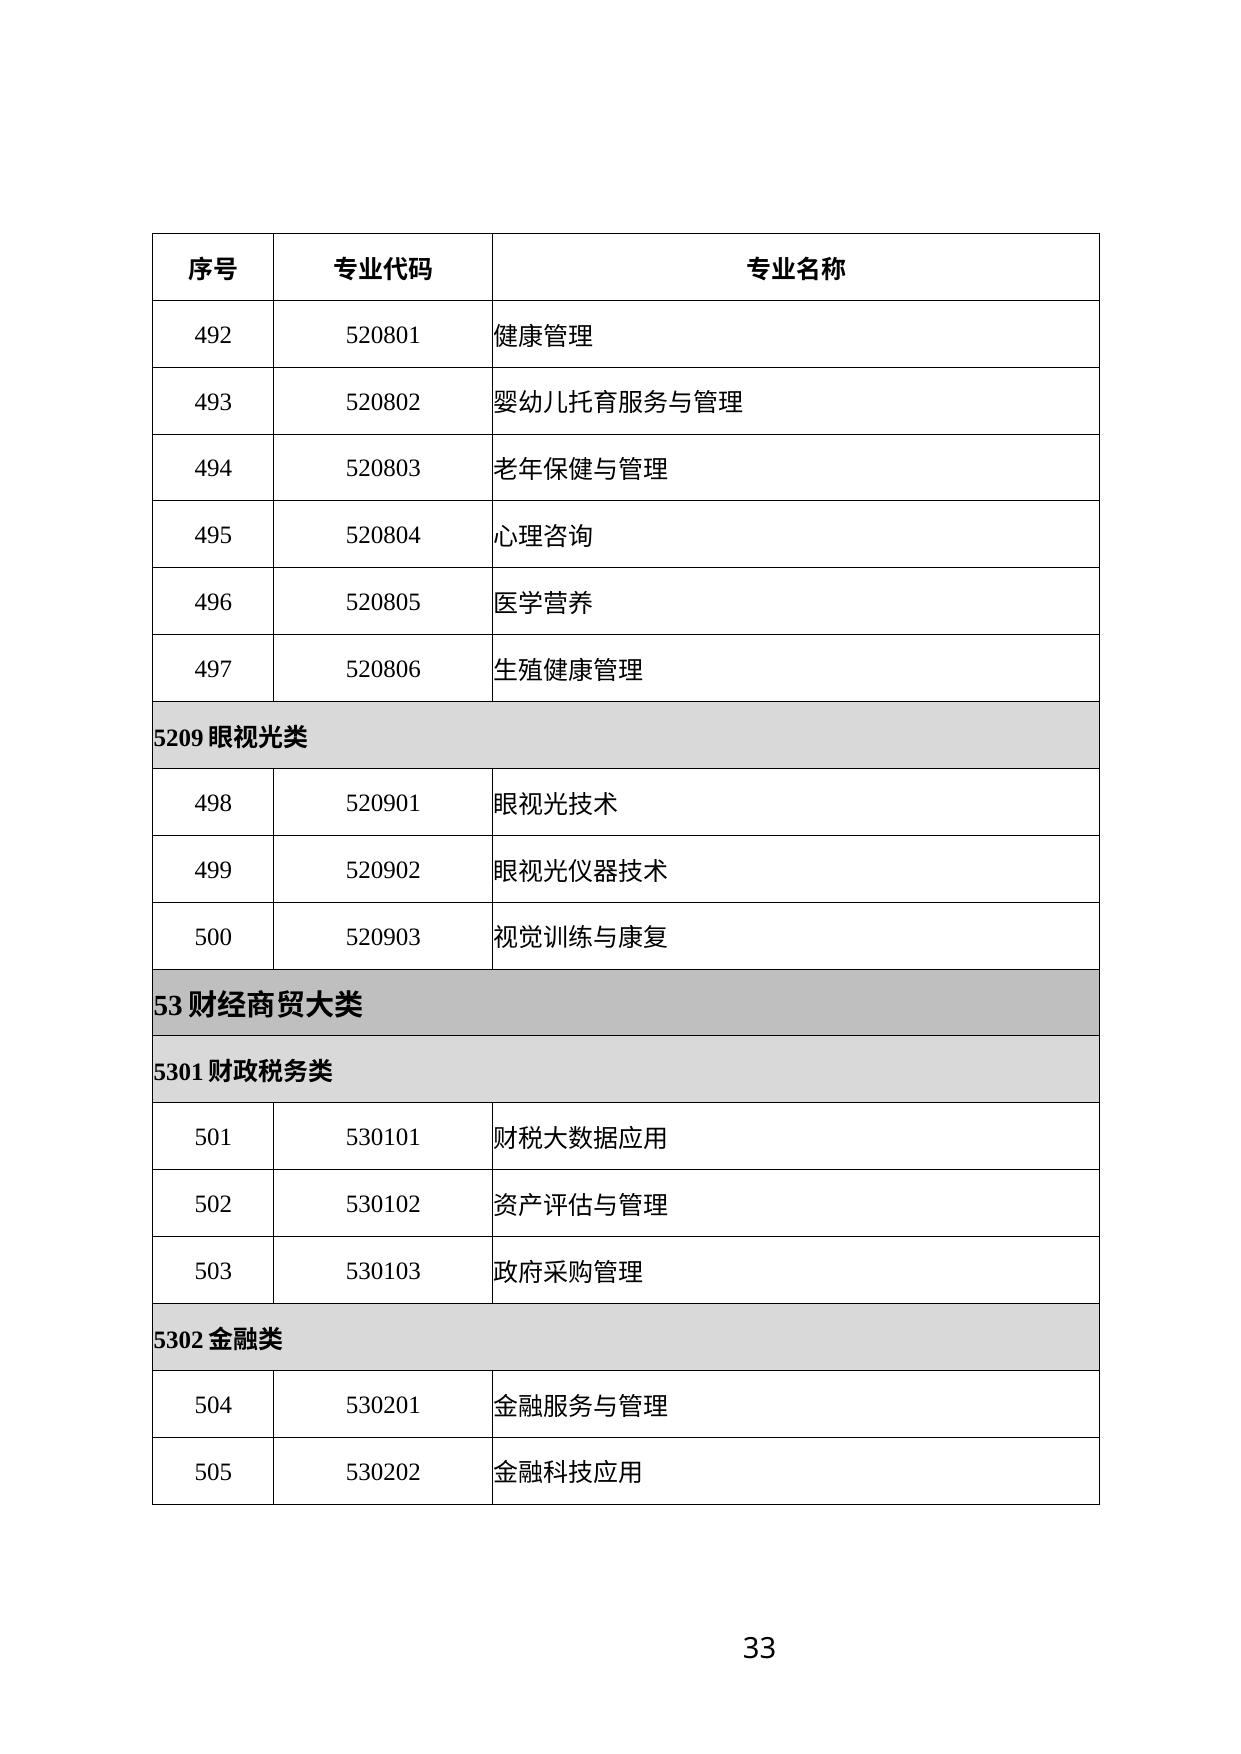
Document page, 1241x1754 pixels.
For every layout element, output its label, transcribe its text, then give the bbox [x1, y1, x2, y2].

table_cell 健康管理 [493, 301, 1099, 367]
table_cell 530202 [274, 1438, 492, 1503]
table_cell 金融科技应用 [493, 1438, 1099, 1503]
table_cell 497 [153, 635, 273, 701]
table_cell 眼视光仪器技术 [493, 836, 1099, 902]
table_cell 499 [153, 836, 273, 902]
table_cell 530201 [274, 1371, 492, 1437]
table_cell 520803 [274, 435, 492, 500]
table_cell 5209眼视光类 [153, 702, 1099, 768]
table_cell 496 [153, 568, 273, 634]
table_header 专业代码 [274, 234, 492, 300]
table_cell 资产评估与管理 [493, 1170, 1099, 1236]
table_cell 视觉训练与康复 [493, 903, 1099, 968]
table_header 序号 [153, 234, 273, 300]
table_cell 502 [153, 1170, 273, 1236]
table_cell 520801 [274, 301, 492, 367]
table_cell 495 [153, 501, 273, 567]
table_cell 520902 [274, 836, 492, 902]
table_cell 520802 [274, 368, 492, 433]
table_cell 530101 [274, 1103, 492, 1169]
table_cell 503 [153, 1237, 273, 1303]
table_cell 494 [153, 435, 273, 500]
table_cell 520806 [274, 635, 492, 701]
table_cell 眼视光技术 [493, 769, 1099, 835]
table_cell 心理咨询 [493, 501, 1099, 567]
table_cell 财税大数据应用 [493, 1103, 1099, 1169]
table_cell 金融服务与管理 [493, 1371, 1099, 1437]
table_cell 5301财政税务类 [153, 1036, 1099, 1102]
table_cell 530102 [274, 1170, 492, 1236]
table_cell 500 [153, 903, 273, 968]
table_cell 政府采购管理 [493, 1237, 1099, 1303]
table_cell 505 [153, 1438, 273, 1503]
table_cell 老年保健与管理 [493, 435, 1099, 500]
table_cell 493 [153, 368, 273, 433]
table_cell 53财经商贸大类 [153, 970, 1099, 1035]
table_header 专业名称 [493, 234, 1099, 300]
table_cell 530103 [274, 1237, 492, 1303]
table_cell 520804 [274, 501, 492, 567]
table_cell 520805 [274, 568, 492, 634]
table_cell 504 [153, 1371, 273, 1437]
table_cell 501 [153, 1103, 273, 1169]
table_cell 生殖健康管理 [493, 635, 1099, 701]
table_cell 医学营养 [493, 568, 1099, 634]
table_cell 5302金融类 [153, 1304, 1099, 1370]
table_cell 520901 [274, 769, 492, 835]
table_cell 婴幼儿托育服务与管理 [493, 368, 1099, 433]
table_cell 498 [153, 769, 273, 835]
table_cell 520903 [274, 903, 492, 968]
table_cell 492 [153, 301, 273, 367]
